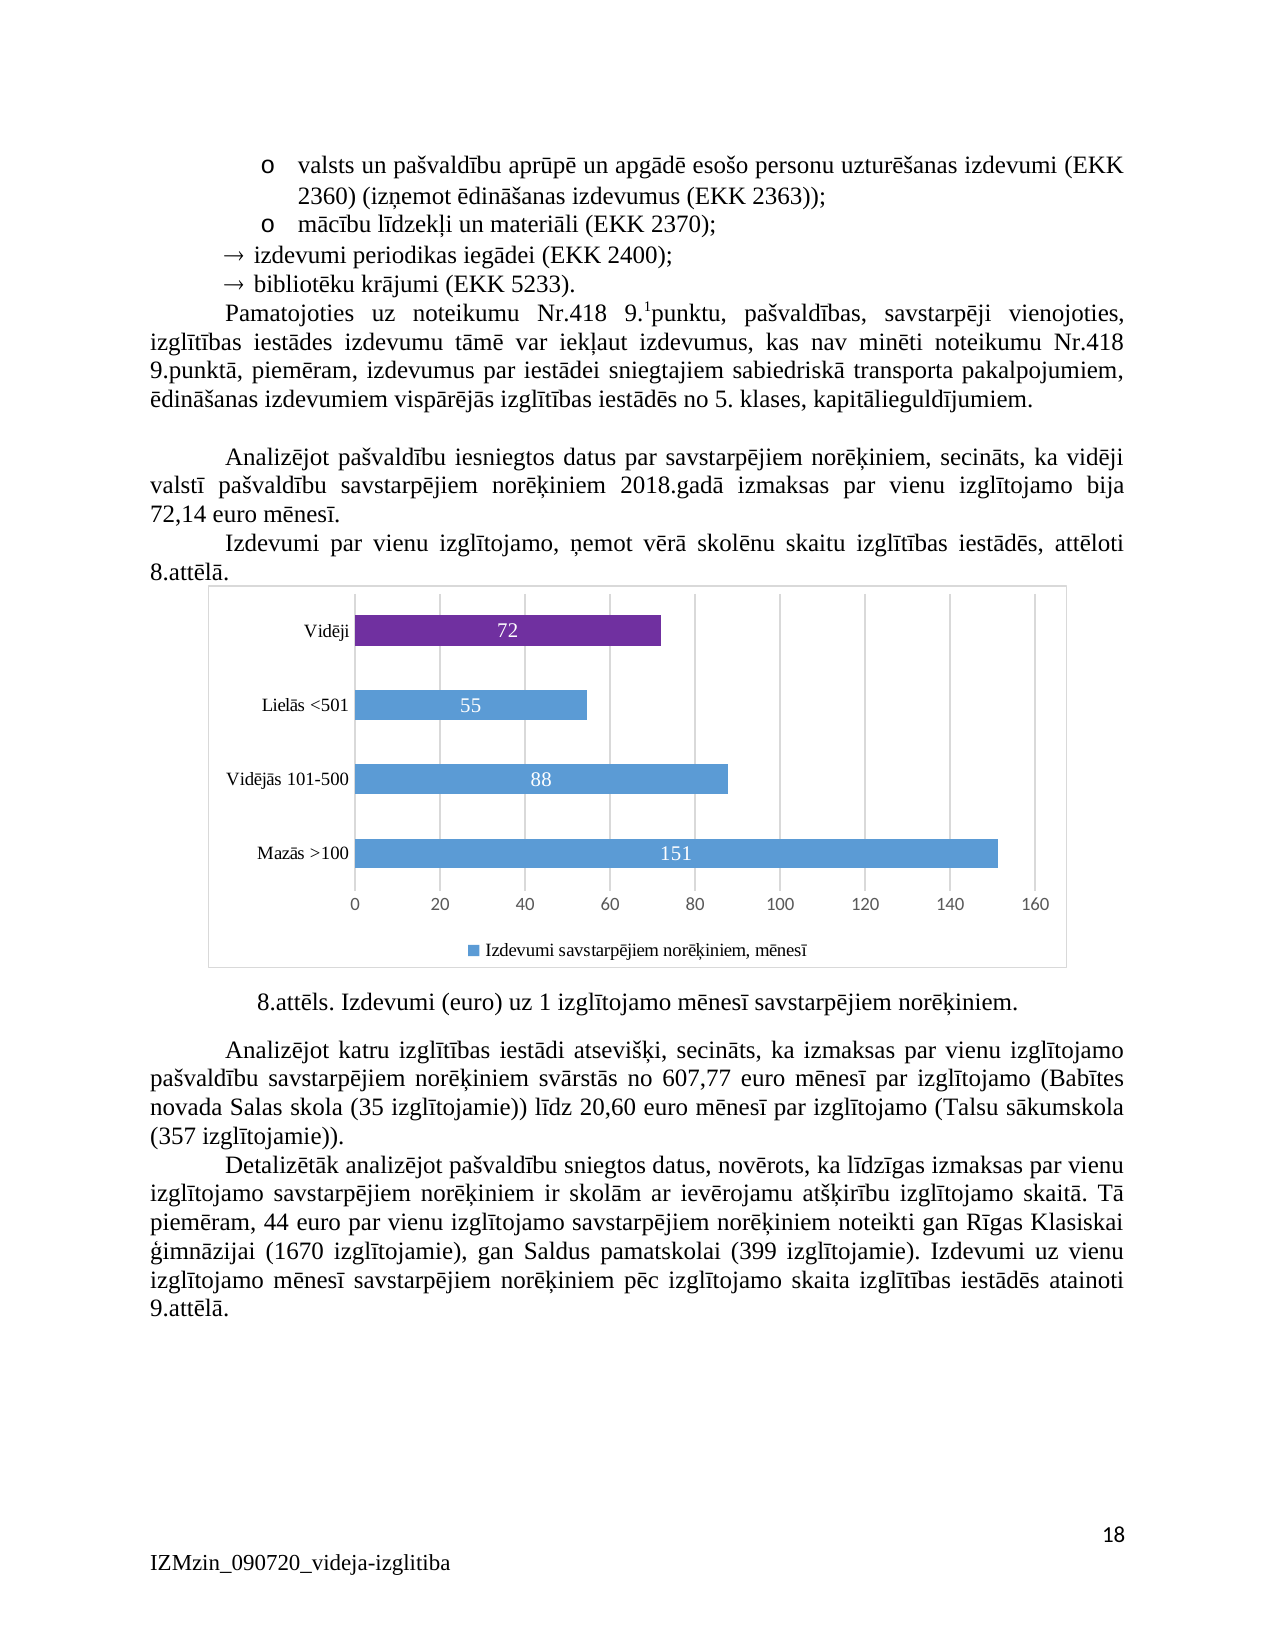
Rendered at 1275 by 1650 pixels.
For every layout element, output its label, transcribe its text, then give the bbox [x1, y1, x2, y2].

text 8.attēls. Izdevumi (euro) uz 1 izglītojamo mēnesī savstarpējiem norēķiniem. [150, 987, 1125, 1016]
list valsts un pašvaldību aprūpē un apgādē esošo personu uzturēšanas izdevumi (EKK 2360) (izņemot ēdināšanas izdevumus (EKK 2363)); [260, 150, 1125, 209]
list mācību līdzekļi un materiāli (EKK 2370); [260, 209, 1125, 240]
text Pamatojoties uz noteikumu Nr.418 9.1punktu, pašvaldības, savstarpēji vienojoties, izglītības iestādes izdevumu tāmē var iekļaut izdevumus, kas nav minēti noteikumu Nr.418 9.punktā, piemēram, izdevumus par iestādei sniegtajiem sabiedriskā transporta pakalpojumiem, ēdināšanas izdevumiem vispārējās izglītības iestādēs no 5. klases, kapitālieguldījumiem. [150, 298, 1125, 413]
text Detalizētāk analizējot pašvaldību sniegtos datus, novērots, ka līdzīgas izmaksas par vienu izglītojamo savstarpējiem norēķiniem ir skolām ar ievērojamu atšķirību izglītojamo skaitā. Tā piemēram, 44 euro par vienu izglītojamo savstarpējiem norēķiniem noteikti gan Rīgas Klasiskai ģimnāzijai (1670 izglītojamie), gan Saldus pamatskolai (399 izglītojamie). Izdevumi uz vienu izglītojamo mēnesī savstarpējiem norēķiniem pēc izglītojamo skaita izglītības iestādēs atainoti 9.attēlā. [150, 1150, 1125, 1322]
text Analizējot pašvaldību iesniegtos datus par savstarpējiem norēķiniem, secināts, ka vidēji valstī pašvaldību savstarpējiem norēķiniem 2018.gadā izmaksas par vienu izglītojamo bija 72,14 euro mēnesī. [150, 442, 1125, 528]
list izdevumi periodikas iegādei (EKK 2400); [224, 240, 1125, 269]
list bibliotēku krājumi (EKK 5233). [224, 269, 1125, 298]
text Izdevumi par vienu izglītojamo, ņemot vērā skolēnu skaitu izglītības iestādēs, attēloti 8.attēlā. [150, 528, 1125, 585]
text Analizējot katru izglītības iestādi atsevišķi, secināts, ka izmaksas par vienu izglītojamo pašvaldību savstarpējiem norēķiniem svārstās no 607,77 euro mēnesī par izglītojamo (Babītes novada Salas skola (35 izglītojamie)) līdz 20,60 euro mēnesī par izglītojamo (Talsu sākumskola (357 izglītojamie)). [150, 1035, 1125, 1150]
